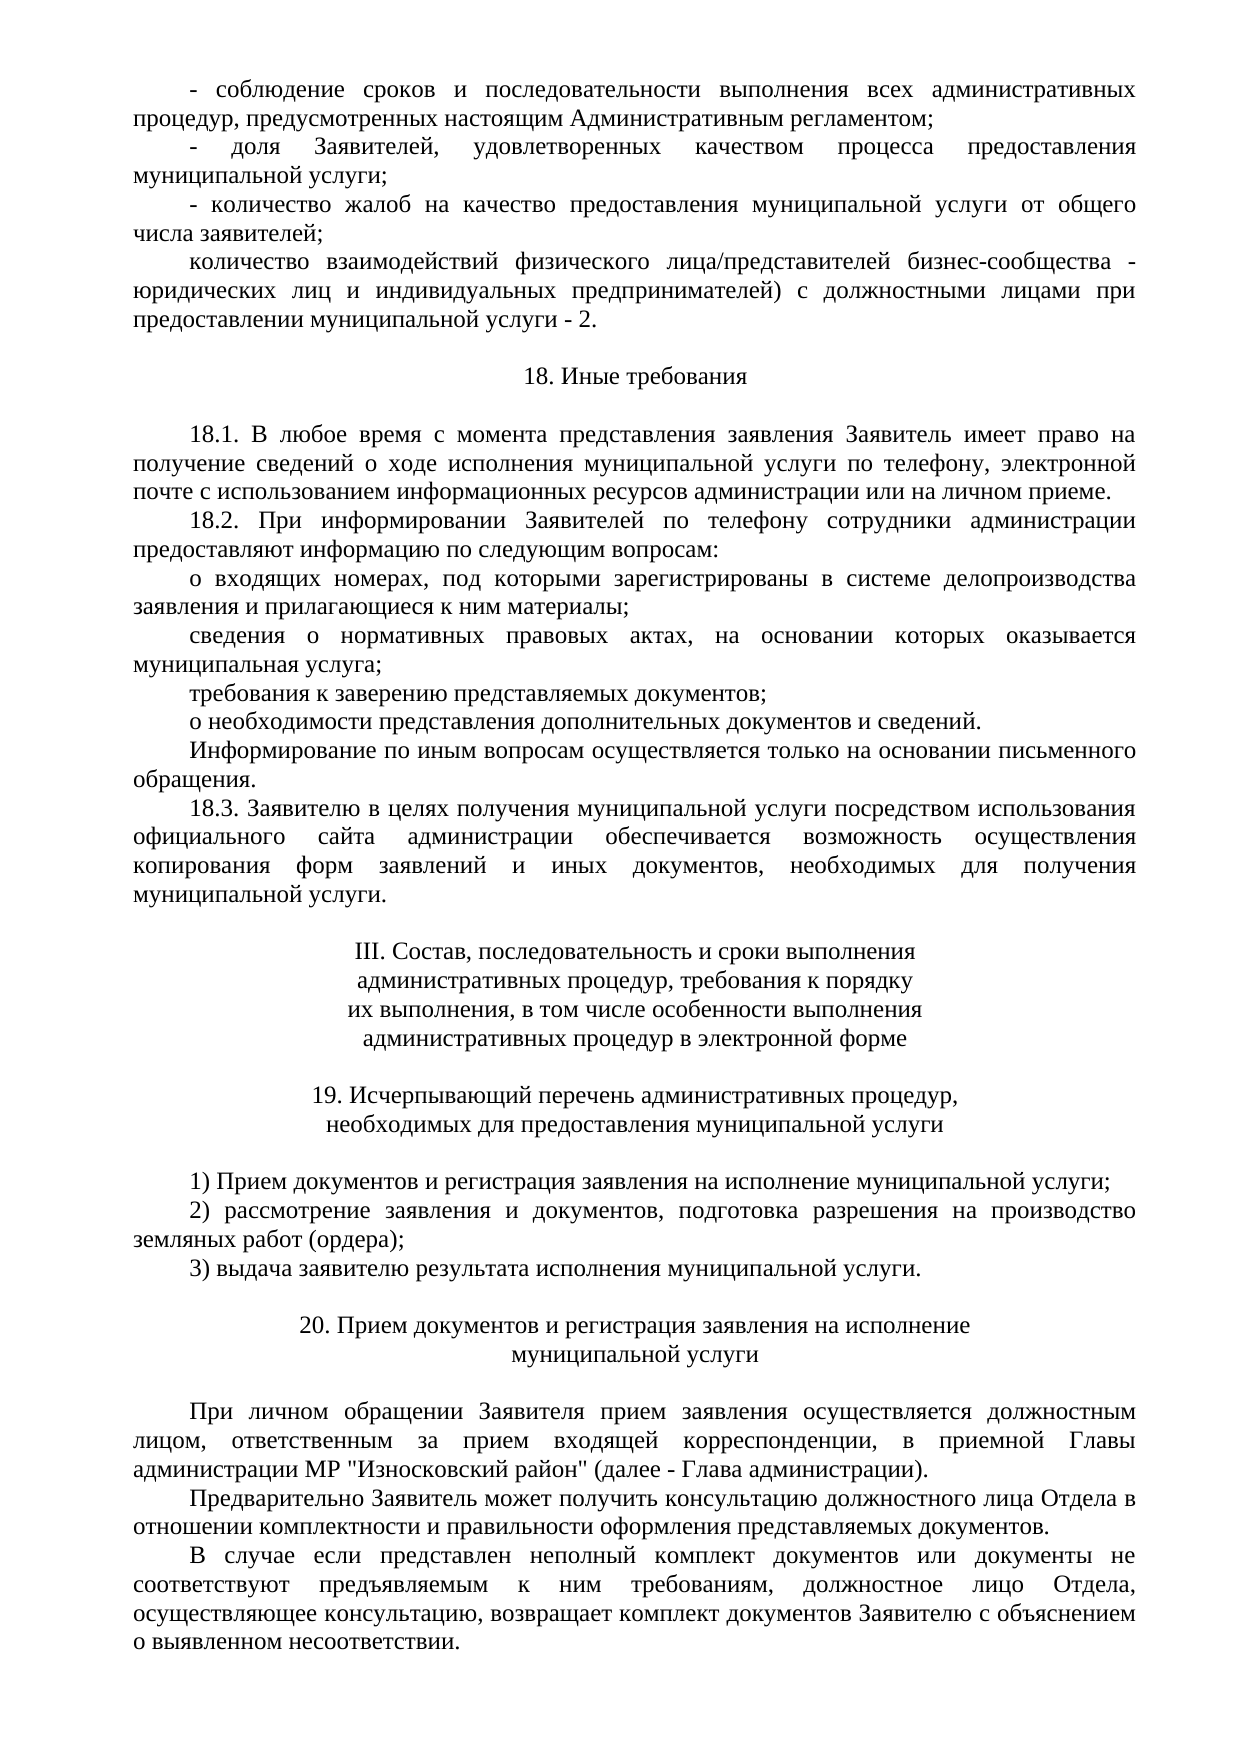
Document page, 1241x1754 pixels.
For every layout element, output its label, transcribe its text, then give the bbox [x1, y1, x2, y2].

text сведения о нормативных правовых актах, на основании которых оказывается муниципальная услуга; [133, 620, 1137, 678]
text о входящих номерах, под которыми зарегистрированы в системе делопроизводства заявления и прилагающиеся к ним материалы; [133, 563, 1137, 620]
text III. Состав, последовательность и сроки выполнения [133, 936, 1137, 965]
text 18.1. В любое время с момента представления заявления Заявитель имеет право на получение сведений о ходе исполнения муниципальной услуги по телефону, электронной почте с использованием информационных ресурсов администрации или на личном приеме. [133, 419, 1137, 505]
text 18.3. Заявителю в целях получения муниципальной услуги посредством использования официального сайта администрации обеспечивается возможность осуществления копирования форм заявлений и иных документов, необходимых для получения муниципальной услуги. [133, 793, 1137, 908]
text количество взаимодействий физического лица/представителей бизнес-сообщества - юридических лиц и индивидуальных предпринимателей) с должностными лицами при предоставлении муниципальной услуги - 2. [133, 246, 1137, 333]
text - доля Заявителей, удовлетворенных качеством процесса предоставления муниципальной услуги; [133, 131, 1137, 189]
text административных процедур в электронной форме [133, 1023, 1137, 1051]
text - соблюдение сроков и последовательности выполнения всех административных процедур, предусмотренных настоящим Административным регламентом; [133, 74, 1137, 131]
text о необходимости представления дополнительных документов и сведений. [133, 706, 1137, 735]
text муниципальной услуги [133, 1339, 1137, 1368]
text 1) Прием документов и регистрация заявления на исполнение муниципальной услуги; [133, 1166, 1137, 1195]
text Информирование по иным вопросам осуществляется только на основании письменного обращения. [133, 735, 1137, 793]
text 3) выдача заявителю результата исполнения муниципальной услуги. [133, 1253, 1137, 1281]
text необходимых для предоставления муниципальной услуги [133, 1109, 1137, 1138]
text В случае если представлен неполный комплект документов или документы не соответствуют предъявляемым к ним требованиям, должностное лицо Отдела, осуществляющее консультацию, возвращает комплект документов Заявителю с объяснением о выявленном несоответствии. [133, 1540, 1137, 1655]
text Предварительно Заявитель может получить консультацию должностного лица Отдела в отношении комплектности и правильности оформления представляемых документов. [133, 1483, 1137, 1540]
text 19. Исчерпывающий перечень административных процедур, [133, 1080, 1137, 1109]
text требования к заверению представляемых документов; [133, 678, 1137, 706]
text 18. Иные требования [133, 361, 1137, 390]
text - количество жалоб на качество предоставления муниципальной услуги от общего числа заявителей; [133, 189, 1137, 246]
text 20. Прием документов и регистрация заявления на исполнение [133, 1310, 1137, 1339]
text 2) рассмотрение заявления и документов, подготовка разрешения на производство земляных работ (ордера); [133, 1195, 1137, 1253]
text 18.2. При информировании Заявителей по телефону сотрудники администрации предоставляют информацию по следующим вопросам: [133, 505, 1137, 563]
text их выполнения, в том числе особенности выполнения [133, 994, 1137, 1023]
text административных процедур, требования к порядку [133, 965, 1137, 994]
text При личном обращении Заявителя прием заявления осуществляется должностным лицом, ответственным за прием входящей корреспонденции, в приемной Главы администрации МР "Износковский район" (далее - Глава администрации). [133, 1396, 1137, 1483]
